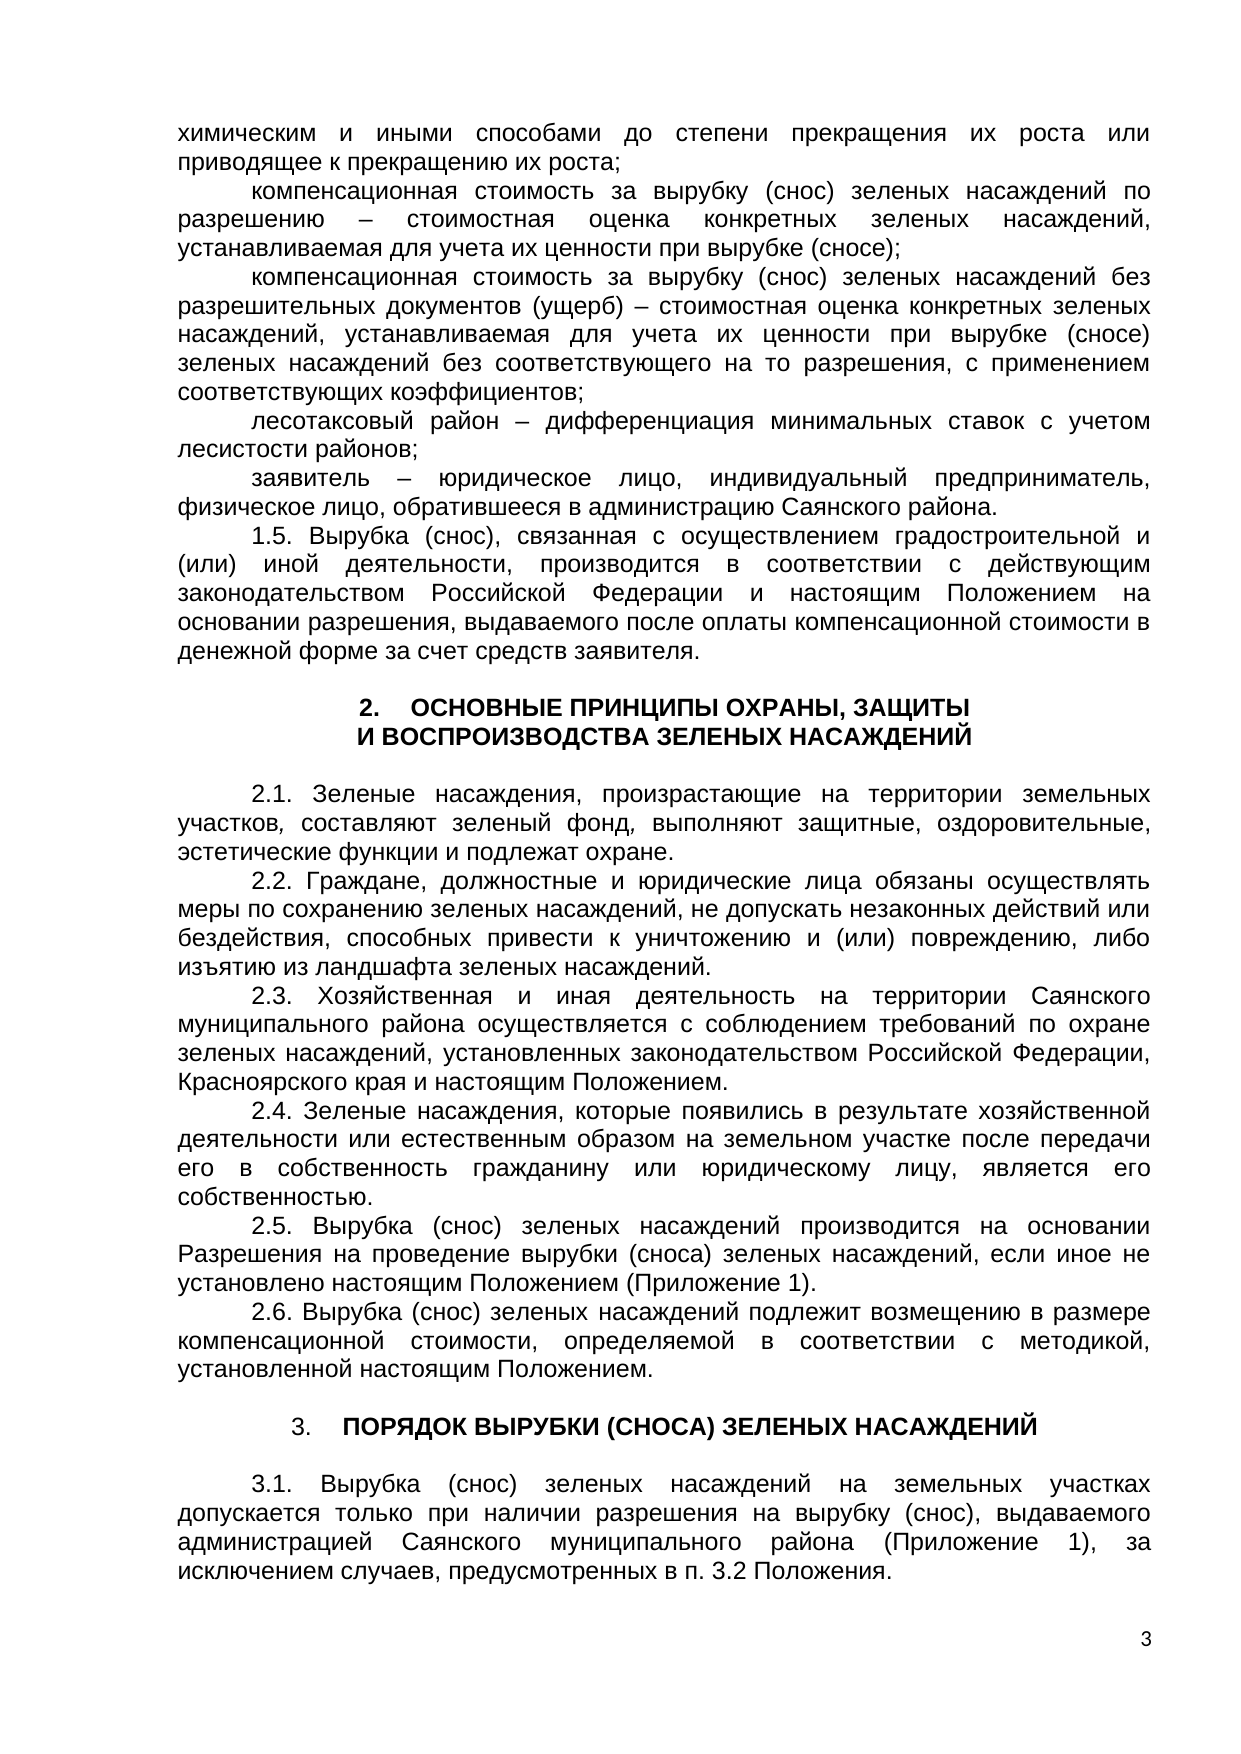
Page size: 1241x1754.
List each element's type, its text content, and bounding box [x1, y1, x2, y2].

text 2.5. Вырубка (снос) зеленых насаждений производится на основании Разрешения на проведение вырубки (сноса) зеленых насаждений, если иное не установлено настоящим Положением (Приложение 1). [177, 1211, 1152, 1297]
text заявитель – юридическое лицо, индивидуальный предприниматель, физическое лицо, обратившееся в администрацию Саянского района. [177, 463, 1152, 521]
text компенсационная стоимость за вырубку (снос) зеленых насаждений по разрешению – стоимостная оценка конкретных зеленых насаждений, устанавливаемая для учета их ценности при вырубке (сносе); [177, 176, 1152, 262]
list ПОРЯДОК ВЫРУБКИ (СНОСА) ЗЕЛЕНЫХ НАСАЖДЕНИЙ [177, 1412, 1152, 1441]
text 1.5. Вырубка (снос), связанная с осуществлением градостроительной и (или) иной деятельности, производится в соответствии с действующим законодательством Российской Федерации и настоящим Положением на основании разрешения, выдаваемого после оплаты компенсационной стоимости в денежной форме за счет средств заявителя. [177, 521, 1152, 664]
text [177, 118, 1152, 176]
list ОСНОВНЫЕ ПРИНЦИПЫ ОХРАНЫ, ЗАЩИТЫ [177, 693, 1152, 722]
text И ВОСПРОИЗВОДСТВА ЗЕЛЕНЫХ НАСАЖДЕНИЙ [177, 722, 1152, 751]
text 2.1. Зеленые насаждения, произрастающие на территории земельных участков, составляют зеленый фонд, выполняют защитные, оздоровительные, эстетические функции и подлежат охране. [177, 779, 1152, 866]
text 2.6. Вырубка (снос) зеленых насаждений подлежит возмещению в размере компенсационной стоимости, определяемой в соответствии с методикой, установленной настоящим Положением. [177, 1297, 1152, 1383]
text 2.3. Хозяйственная и иная деятельность на территории Саянского муниципального района осуществляется с соблюдением требований по охране зеленых насаждений, установленных законодательством Российской Федерации, Красноярского края и настоящим Положением. [177, 981, 1152, 1096]
text 2.4. Зеленые насаждения, которые появились в результате хозяйственной деятельности или естественным образом на земельном участке после передачи его в собственность гражданину или юридическому лицу, является его собственностью. [177, 1096, 1152, 1211]
text 3.1. Вырубка (снос) зеленых насаждений на земельных участках допускается только при наличии разрешения на вырубку (снос), выдаваемого администрацией Саянского муниципального района (Приложение 1), за исключением случаев, предусмотренных в п. 3.2 Положения. [177, 1469, 1152, 1584]
text лесотаксовый район – дифференциация минимальных ставок с учетом лесистости районов; [177, 406, 1152, 463]
text компенсационная стоимость за вырубку (снос) зеленых насаждений без разрешительных документов (ущерб) – стоимостная оценка конкретных зеленых насаждений, устанавливаемая для учета их ценности при вырубке (сносе) зеленых насаждений без соответствующего на то разрешения, с применением соответствующих коэффициентов; [177, 262, 1152, 406]
text 2.2. Граждане, должностные и юридические лица обязаны осуществлять меры по сохранению зеленых насаждений, не допускать незаконных действий или бездействия, способных привести к уничтожению и (или) повреждению, либо изъятию из ландшафта зеленых насаждений. [177, 866, 1152, 981]
